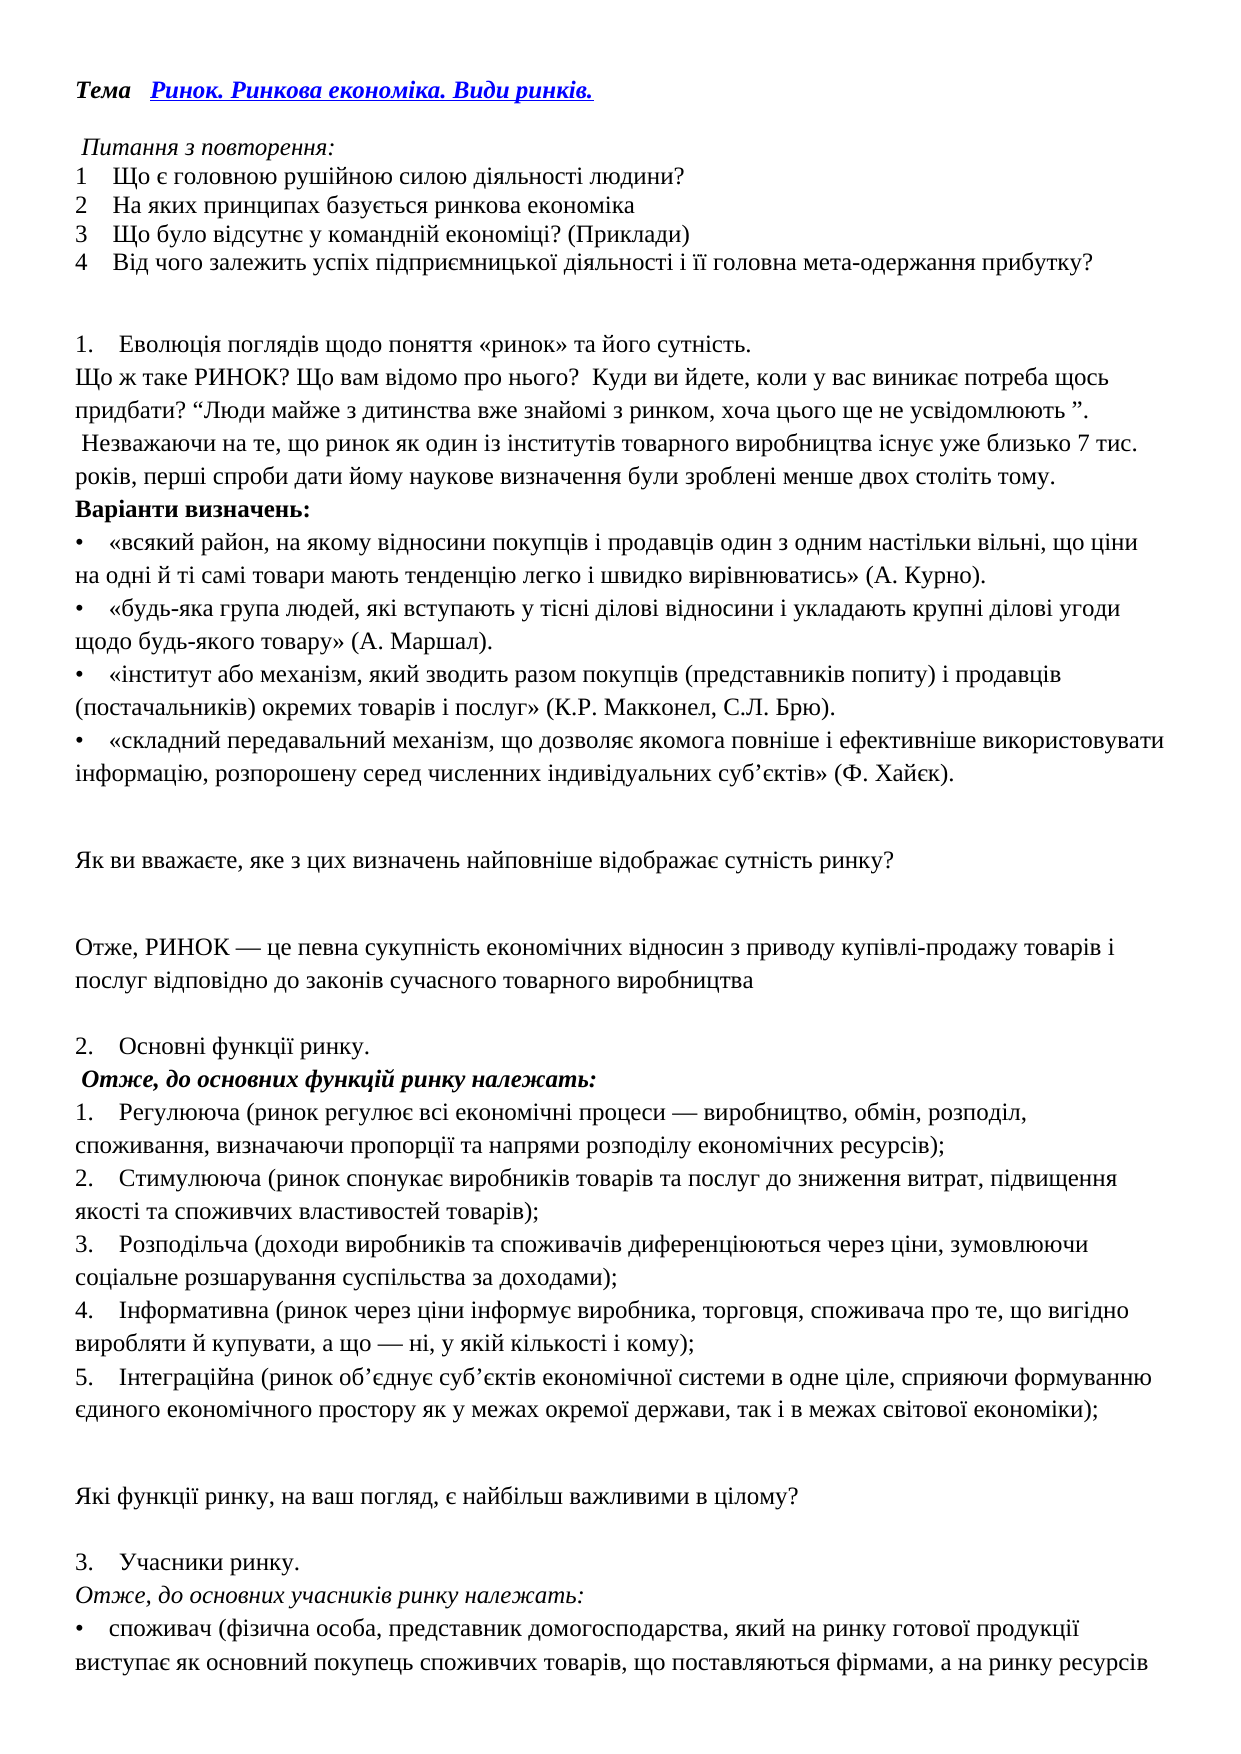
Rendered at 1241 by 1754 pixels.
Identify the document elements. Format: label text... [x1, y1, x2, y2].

text Тема Ринок. Ринкова економіка. Види ринків. Питання з повторення: 1 Що є головною рушійною силою діяльності людини? [75, 75, 1165, 190]
text 1. Еволюція поглядів щодо поняття «ринок» та його сутність. Що ж таке РИНОК? Що вам відомо про нього? Куди ви йдете, коли у вас виникає потреба щось придбати? “Люди майже з дитинства вже знайомі з ринком, хоча цього ще не усвідомлюють ”. Незважаючи на те, що ринок як один із інститутів товарного виробництва існує уже близько 7 тис. років, перші спроби дати йому наукове визначення були зроблені менше двох століть тому. Варіанти визначень: • «всякий район, на якому відносини покупців і продавців один з одним настільки вільні, що ціни на одні й ті самі товари мають тенденцію легко і швидко вирівнюватись» (А. Курно). • «будь-яка група людей, які вступають у тісні ділові відносини і укладають крупні ділові угоди щодо будь-якого товару» (А. Маршал). • «інститут або механізм, який зводить разом покупців (представників попиту) і продавців (постачальників) окремих товарів і послуг» (К.Р. Макконел, С.Л. Брю). • «складний передавальний механізм, що дозволяє якомога повніше і ефективніше використовувати інформацію, розпорошену серед численних індивідуальних суб’єктів» (Ф. Хайєк). [75, 329, 1165, 787]
text Як ви вважаєте, яке з цих визначень найповніше відображає сутність ринку? [75, 812, 1165, 874]
text Отже, РИНОК — це певна сукупність економічних відносин з приводу купівлі-продажу товарів і послуг відповідно до законів сучасного товарного виробництва 2. Основні функції ринку. Отже, до основних функцій ринку належать: 1. Регулююча (ринок регулює всі економічні процеси — виробництво, обмін, розподіл, споживання, визначаючи пропорції та напрями розподілу економічних ресурсів); 2. Стимулююча (ринок спонукає виробників товарів та послуг до зниження витрат, підвищення якості та споживчих властивостей товарів); 3. Розподільча (доходи виробників та споживачів диференціюються через ціни, зумовлюючи соціальне розшарування суспільства за доходами); 4. Інформативна (ринок через ціни інформує виробника, торговця, споживача про те, що вигідно виробляти й купувати, а що — ні, у якій кількості і кому); 5. Інтеграційна (ринок об’єднує суб’єктів економічної системи в одне ціле, сприяючи формуванню єдиного економічного простору як у межах окремої держави, так і в межах світової економіки); [75, 899, 1165, 1423]
text 3 Що було відсутнє у командній економіці? (Приклади) 4 Від чого залежить успіх підприємницької діяльності і її головна мета-одержання прибутку? [75, 219, 1165, 276]
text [75, 1448, 1165, 1675]
text 2 На яких принципах базується ринкова економіка [75, 190, 1165, 219]
